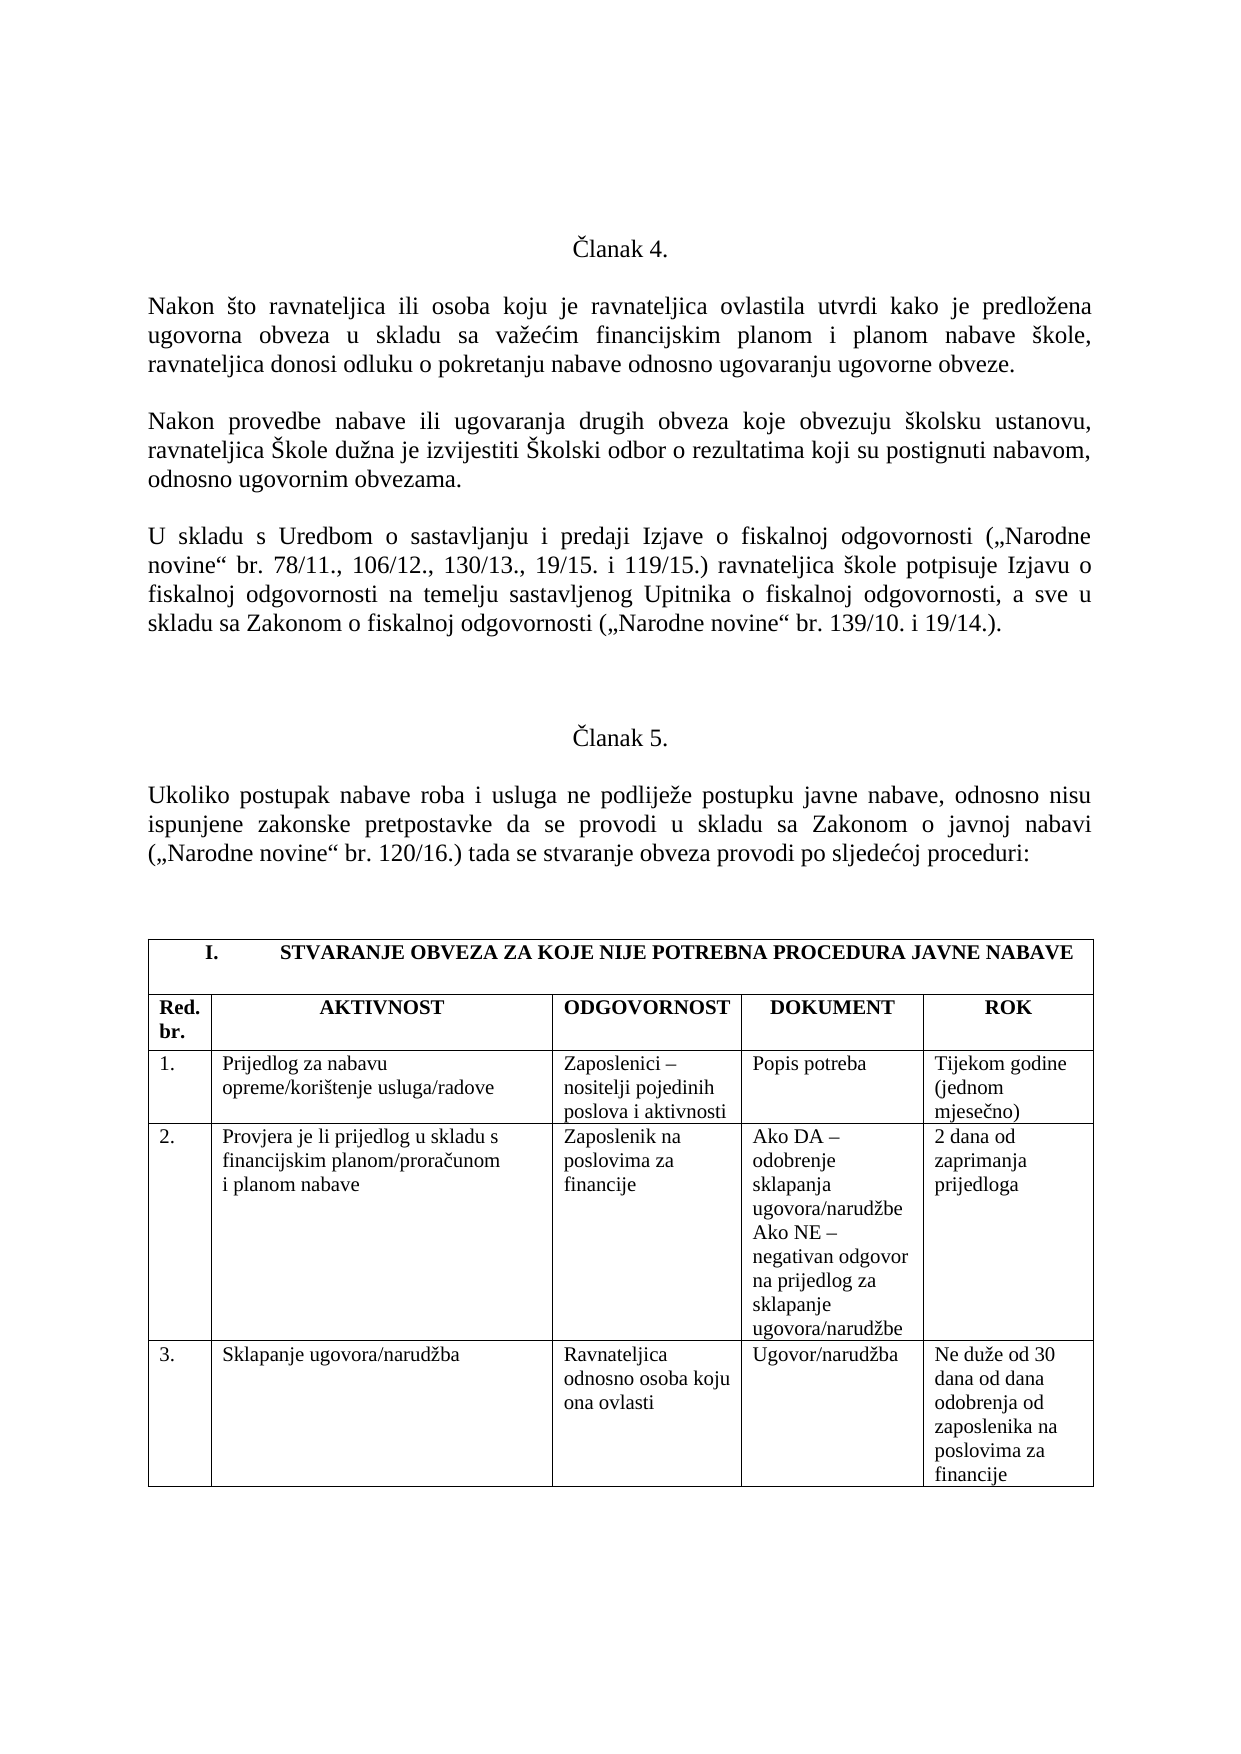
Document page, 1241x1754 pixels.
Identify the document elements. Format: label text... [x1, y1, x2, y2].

table_cell Tijekom godine (jednom mjesečno) [924, 1051, 1093, 1123]
table_cell Sklapanje ugovora/narudžba [212, 1341, 552, 1486]
table_cell Popis potreba [742, 1051, 923, 1123]
table_cell DOKUMENT [742, 995, 923, 1049]
text Ukoliko postupak nabave roba i usluga ne podliježe postupku javne nabave, odnosno nisu ispunjene zakonske pretpostavke da se provodi u skladu sa Zakonom o javnoj nabavi („Narodne novine“ br. 120/16.) tada se stvaranje obveza provodi po sljedećoj proceduri: [148, 780, 1093, 866]
table_cell 2 dana od zaprimanja prijedloga [924, 1124, 1093, 1340]
table_cell Prijedlog za nabavu opreme/korištenje usluga/radove [212, 1051, 552, 1123]
text Članak 4. [148, 234, 1093, 263]
table_cell Provjera je li prijedlog u skladu s financijskim planom/proračunom i planom nabave [212, 1124, 552, 1340]
text Nakon provedbe nabave ili ugovaranja drugih obveza koje obvezuju školsku ustanovu, ravnateljica Škole dužna je izvijestiti Školski odbor o rezultatima koji su postignuti nabavom, odnosno ugovornim obvezama. [148, 406, 1093, 493]
table_cell 2. [149, 1124, 211, 1340]
table_cell Ne duže od 30 dana od dana odobrenja od zaposlenika na poslovima za financije [924, 1341, 1093, 1486]
table_cell 1. [149, 1051, 211, 1123]
text U skladu s Uredbom o sastavljanju i predaji Izjave o fiskalnoj odgovornosti („Narodne novine“ br. 78/11., 106/12., 130/13., 19/15. i 119/15.) ravnateljica škole potpisuje Izjavu o fiskalnoj odgovornosti na temelju sastavljenog Upitnika o fiskalnoj odgovornosti, a sve u skladu sa Zakonom o fiskalnoj odgovornosti („Narodne novine“ br. 139/10. i 19/14.). [148, 521, 1093, 636]
text Članak 5. [148, 723, 1093, 751]
table_cell Ugovor/narudžba [742, 1341, 923, 1486]
table_header STVARANJE OBVEZA ZA KOJE NIJE POTREBNA PROCEDURA JAVNE NABAVE [149, 940, 1093, 994]
table_cell Zaposlenik na poslovima za financije [553, 1124, 741, 1340]
text Nakon što ravnateljica ili osoba koju je ravnateljica ovlastila utvrdi kako je predložena ugovorna obveza u skladu sa važećim financijskim planom i planom nabave škole, ravnateljica donosi odluku o pokretanju nabave odnosno ugovaranju ugovorne obveze. [148, 291, 1093, 378]
table_cell 3. [149, 1341, 211, 1486]
table_cell Red. br. [149, 995, 211, 1049]
table_cell AKTIVNOST [212, 995, 552, 1049]
table_cell Zaposlenici – nositelji pojedinih poslova i aktivnosti [553, 1051, 741, 1123]
table_cell ODGOVORNOST [553, 995, 741, 1049]
table_cell Ako DA – odobrenje sklapanja ugovora/narudžbe Ako NE – negativan odgovor na prijedlog za sklapanje ugovora/narudžbe [742, 1124, 923, 1340]
table_cell [924, 995, 1093, 1049]
table_cell Ravnateljica odnosno osoba koju ona ovlasti [553, 1341, 741, 1486]
